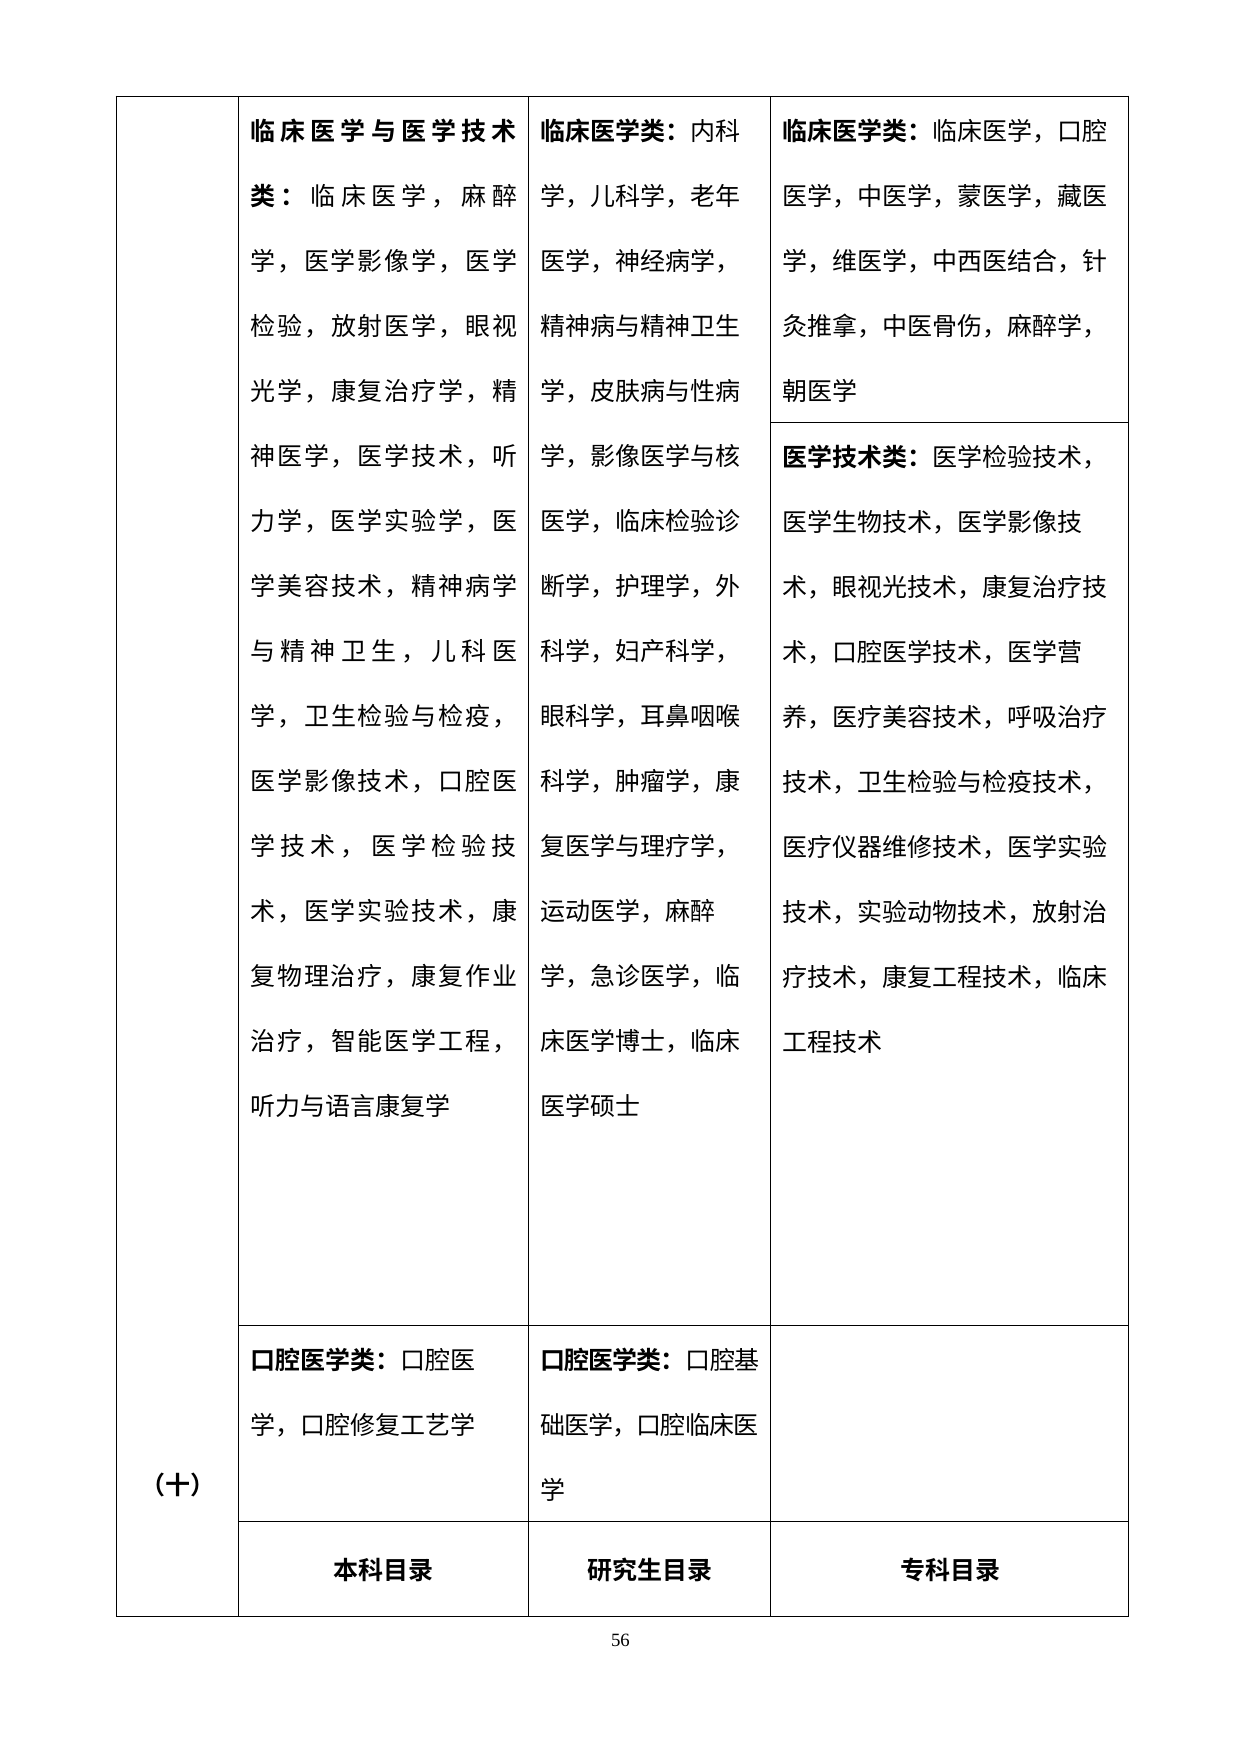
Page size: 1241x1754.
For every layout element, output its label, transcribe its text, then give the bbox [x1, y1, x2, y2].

table_cell 临床医学与医学技术类：临床医学，麻醉学，医学影像学，医学检验，放射医学，眼视光学，康复治疗学，精神医学，医学技术，听力学，医学实验学，医学美容技术，精神病学与精神卫生，儿科医学，卫生检验与检疫，医学影像技术，口腔医学技术，医学检验技术，医学实验技术，康复物理治疗，康复作业治疗，智能医学工程，听力与语言康复学 [239, 97, 528, 1325]
table_cell 医学技术类：医学检验技术，医学生物技术，医学影像技术，眼视光技术，康复治疗技术，口腔医学技术，医学营养，医疗美容技术，呼吸治疗技术，卫生检验与检疫技术，医疗仪器维修技术，医学实验技术，实验动物技术，放射治疗技术，康复工程技术，临床工程技术 [771, 423, 1128, 1325]
table_cell 临床医学类：临床医学，口腔医学，中医学，蒙医学，藏医学，维医学，中西医结合，针灸推拿，中医骨伤，麻醉学，朝医学 [771, 97, 1128, 422]
table_cell 临床医学类：内科学，儿科学，老年医学，神经病学，精神病与精神卫生学，皮肤病与性病学，影像医学与核医学，临床检验诊断学，护理学，外科学，妇产科学，眼科学，耳鼻咽喉科学，肿瘤学，康复医学与理疗学，运动医学，麻醉学，急诊医学，临床医学博士，临床医学硕士 [529, 97, 770, 1325]
table_cell 专科目录 [771, 1522, 1128, 1616]
table_cell 研究生目录 [529, 1522, 770, 1616]
table_cell 本科目录 [239, 1522, 528, 1616]
table_cell 口腔医学类：口腔医学，口腔修复工艺学 [239, 1326, 528, 1521]
table_cell 口腔医学类：口腔基础医学，口腔临床医学 [529, 1326, 770, 1521]
table_cell [771, 1326, 1128, 1521]
